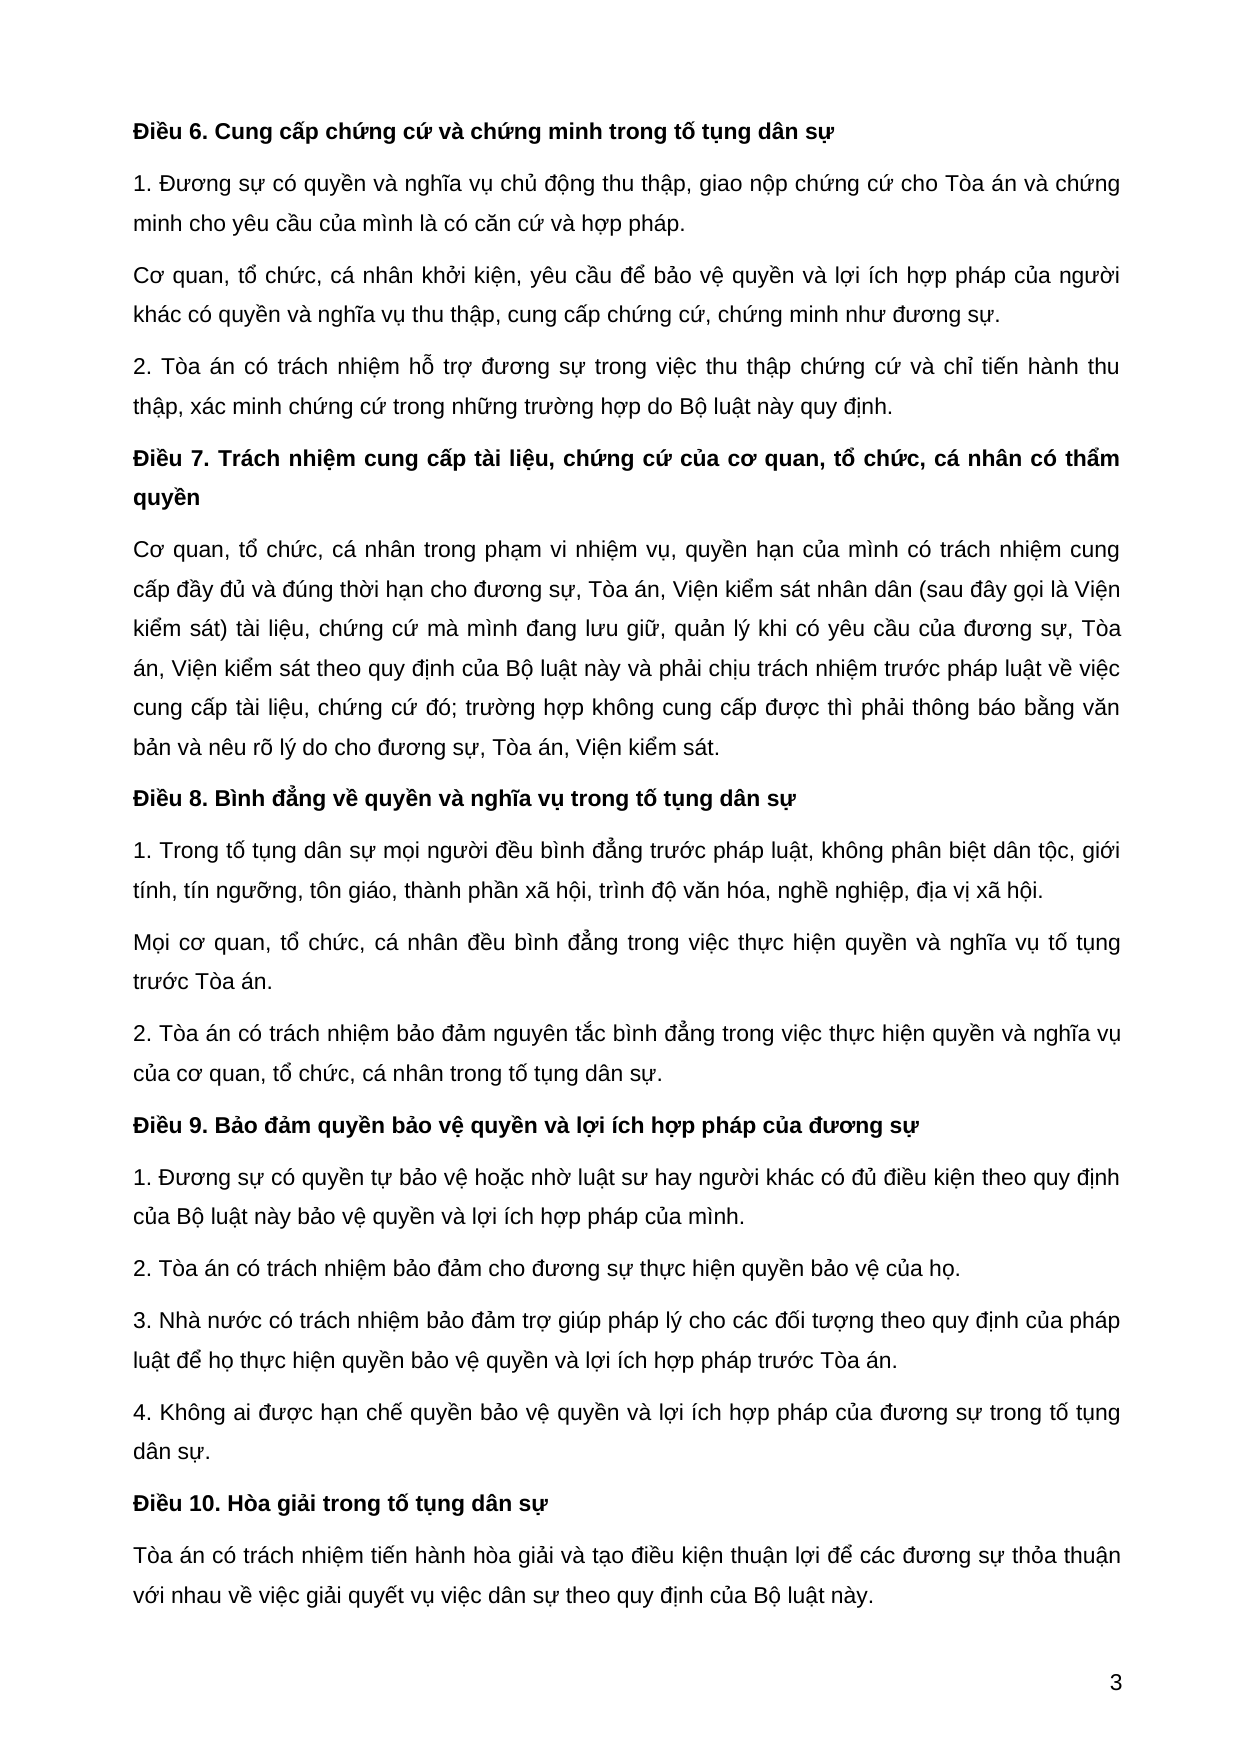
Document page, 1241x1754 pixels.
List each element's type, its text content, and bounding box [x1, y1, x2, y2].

text Điều 9. Bảo đảm quyền bảo vệ quyền và lợi ích hợp pháp của đương sự [133, 1112, 1122, 1138]
text Điều 10. Hòa giải trong tố tụng dân sự [133, 1490, 1122, 1516]
text Điều 7. Trách nhiệm cung cấp tài liệu, chứng cứ của cơ quan, tổ chức, cá nhân có thẩm quyền [133, 444, 1122, 510]
text Cơ quan, tổ chức, cá nhân khởi kiện, yêu cầu để bảo vệ quyền và lợi ích hợp pháp của người khác có quyền và nghĩa vụ thu thập, cung cấp chứng cứ, chứng minh như đương sự. [133, 262, 1122, 327]
text 2. Tòa án có trách nhiệm bảo đảm nguyên tắc bình đẳng trong việc thực hiện quyền và nghĩa vụ của cơ quan, tổ chức, cá nhân trong tố tụng dân sự. [133, 1020, 1122, 1086]
text 1. Đương sự có quyền và nghĩa vụ chủ động thu thập, giao nộp chứng cứ cho Tòa án và chứng minh cho yêu cầu của mình là có căn cứ và hợp pháp. [133, 170, 1122, 236]
text Mọi cơ quan, tổ chức, cá nhân đều bình đẳng trong việc thực hiện quyền và nghĩa vụ tố tụng trước Tòa án. [133, 929, 1122, 995]
text 1. Đương sự có quyền tự bảo vệ hoặc nhờ luật sư hay người khác có đủ điều kiện theo quy định của Bộ luật này bảo vệ quyền và lợi ích hợp pháp của mình. [133, 1164, 1122, 1229]
text 1. Trong tố tụng dân sự mọi người đều bình đẳng trước pháp luật, không phân biệt dân tộc, giới tính, tín ngưỡng, tôn giáo, thành phần xã hội, trình độ văn hóa, nghề nghiệp, địa vị xã hội. [133, 837, 1122, 903]
text Điều 6. Cung cấp chứng cứ và chứng minh trong tố tụng dân sự [133, 118, 1122, 144]
text Tòa án có trách nhiệm tiến hành hòa giải và tạo điều kiện thuận lợi để các đương sự thỏa thuận với nhau về việc giải quyết vụ việc dân sự theo quy định của Bộ luật này. [133, 1542, 1122, 1608]
text 2. Tòa án có trách nhiệm bảo đảm cho đương sự thực hiện quyền bảo vệ của họ. [133, 1255, 1122, 1282]
text Cơ quan, tổ chức, cá nhân trong phạm vi nhiệm vụ, quyền hạn của mình có trách nhiệm cung cấp đầy đủ và đúng thời hạn cho đương sự, Tòa án, Viện kiểm sát nhân dân (sau đây gọi là Viện kiểm sát) tài liệu, chứng cứ mà mình đang lưu giữ, quản lý khi có yêu cầu của đương sự, Tòa án, Viện kiểm sát theo quy định của Bộ luật này và phải chịu trách nhiệm trước pháp luật về việc cung cấp tài liệu, chứng cứ đó; trường hợp không cung cấp được thì phải thông báo bằng văn bản và nêu rõ lý do cho đương sự, Tòa án, Viện kiểm sát. [133, 536, 1122, 760]
text Điều 8. Bình đẳng về quyền và nghĩa vụ trong tố tụng dân sự [133, 785, 1122, 812]
text 3. Nhà nước có trách nhiệm bảo đảm trợ giúp pháp lý cho các đối tượng theo quy định của pháp luật để họ thực hiện quyền bảo vệ quyền và lợi ích hợp pháp trước Tòa án. [133, 1307, 1122, 1373]
text 2. Tòa án có trách nhiệm hỗ trợ đương sự trong việc thu thập chứng cứ và chỉ tiến hành thu thập, xác minh chứng cứ trong những trường hợp do Bộ luật này quy định. [133, 353, 1122, 419]
text 4. Không ai được hạn chế quyền bảo vệ quyền và lợi ích hợp pháp của đương sự trong tố tụng dân sự. [133, 1399, 1122, 1464]
